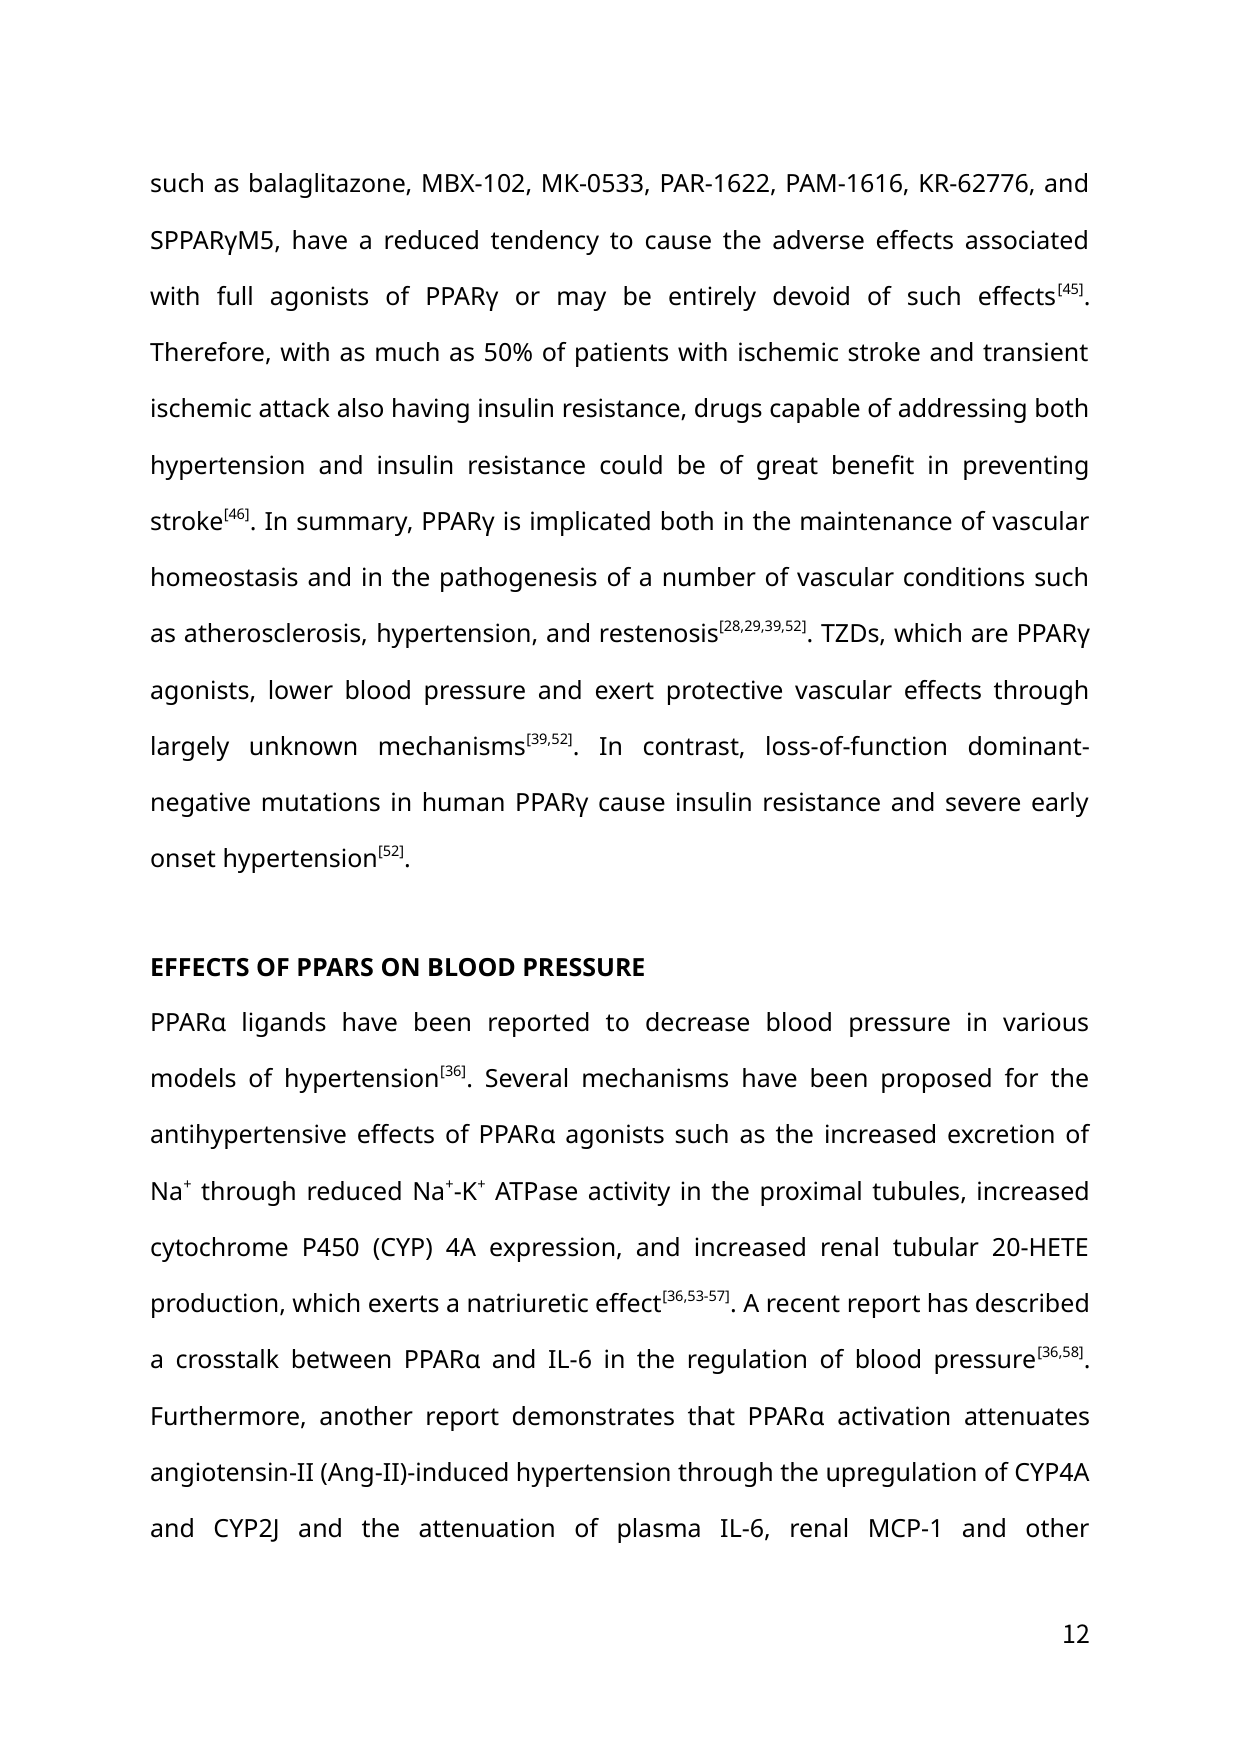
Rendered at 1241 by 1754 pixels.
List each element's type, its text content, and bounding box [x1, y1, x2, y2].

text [150, 1003, 1090, 1547]
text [150, 164, 1090, 877]
text EFFECTS OF PPARS ON BLOOD PRESSURE [150, 948, 1090, 986]
